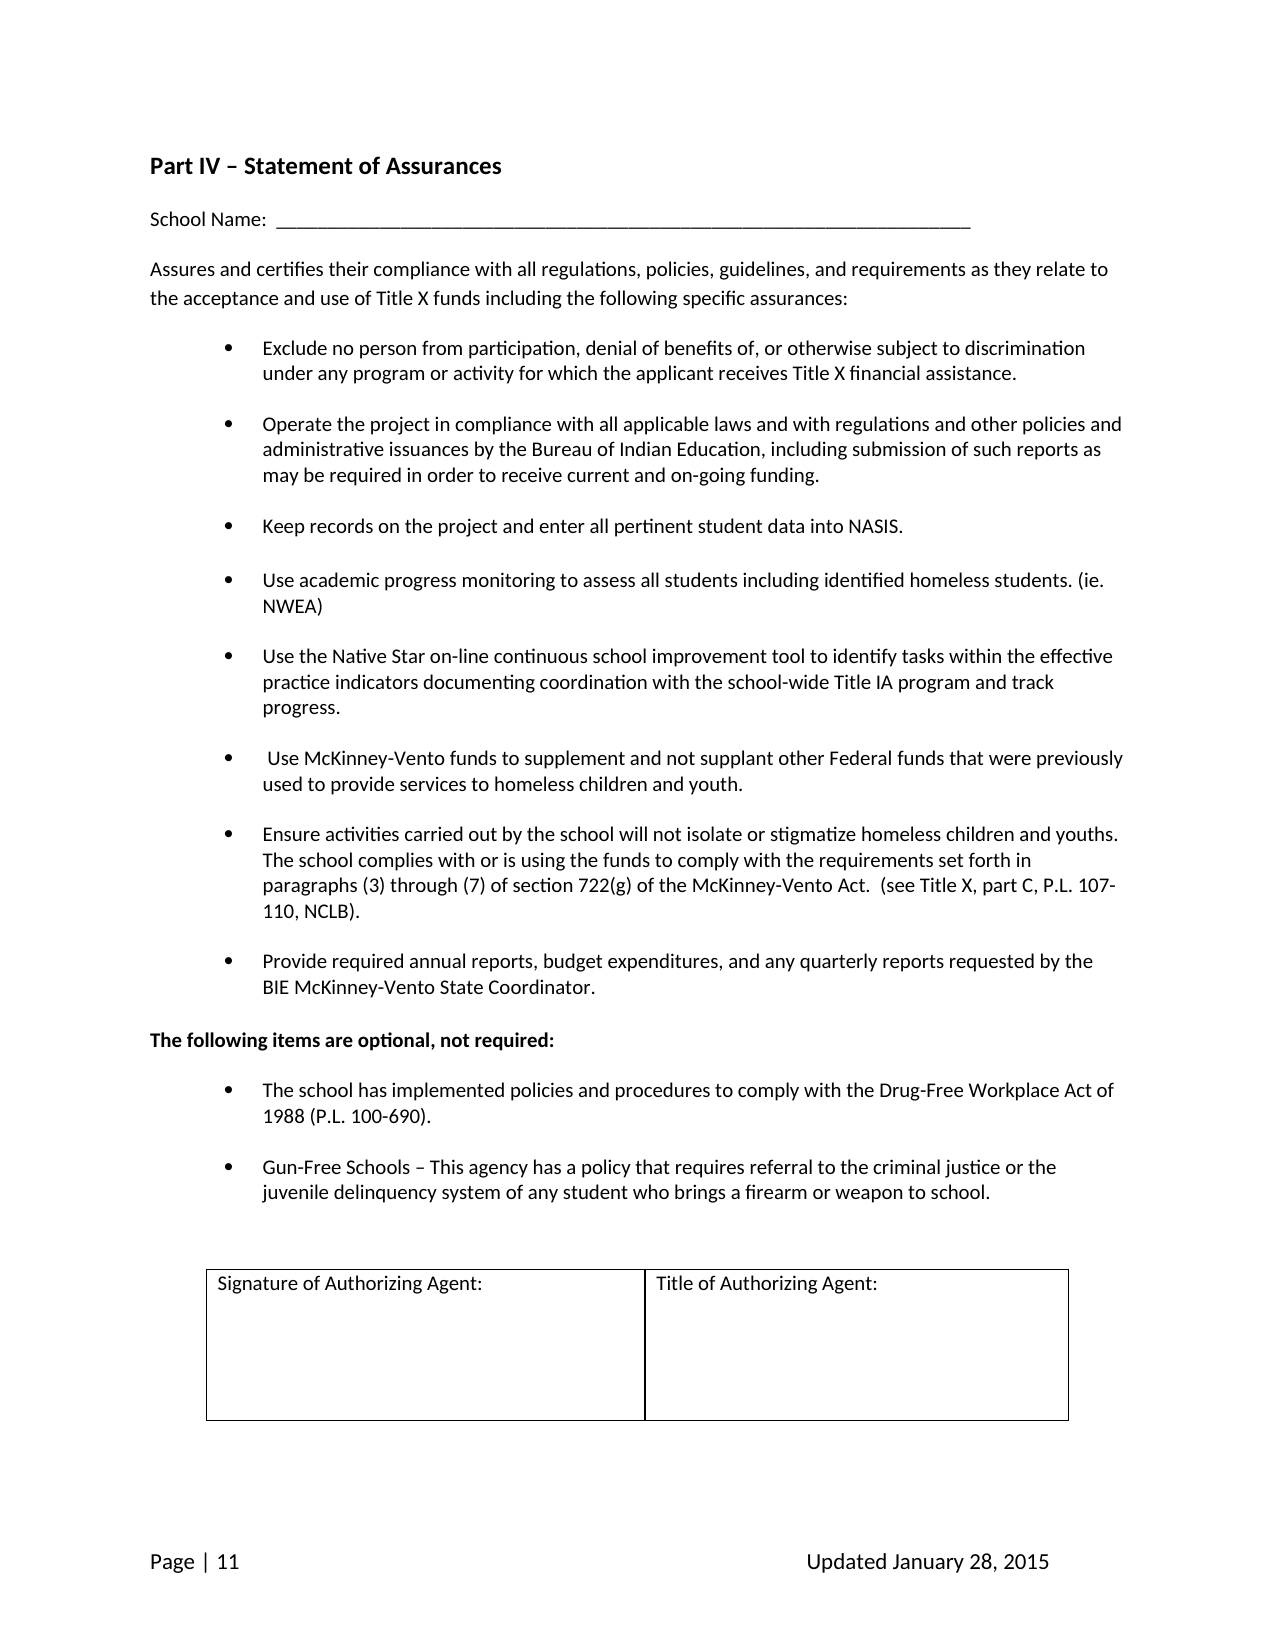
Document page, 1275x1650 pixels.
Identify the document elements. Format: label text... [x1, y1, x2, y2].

text Part IV – Statement of Assurances [150, 150, 1125, 181]
list Provide required annual reports, budget expenditures, and any quarterly reports requested by the BIE McKinney-Vento State Coordinator. [225, 949, 1125, 999]
list Exclude no person from participation, denial of benefits of, or otherwise subject to discrimination under any program or activity for which the applicant receives Title X financial assistance. [225, 335, 1125, 386]
table_header Title of Authorizing Agent: [646, 1270, 1068, 1420]
text Assures and certifies their compliance with all regulations, policies, guidelines, and requirements as they relate to the acceptance and use of Title X funds including the following specific assurances: [150, 256, 1125, 310]
table_header Signature of Authorizing Agent: [207, 1270, 644, 1420]
list Use the Native Star on-line continuous school improvement tool to identify tasks within the effective practice indicators documenting coordination with the school-wide Title IA program and track progress. [225, 644, 1125, 720]
list Keep records on the project and enter all pertinent student data into NASIS. [225, 513, 1125, 538]
list Use academic progress monitoring to assess all students including identified homeless students. (ie. NWEA) [225, 567, 1125, 618]
list Gun-Free Schools – This agency has a policy that requires referral to the criminal justice or the juvenile delinquency system of any student who brings a firearm or weapon to school. [225, 1154, 1125, 1205]
list Use McKinney-Vento funds to supplement and not supplant other Federal funds that were previously used to provide services to homeless children and youth. [225, 745, 1125, 796]
list Operate the project in compliance with all applicable laws and with regulations and other policies and administrative issuances by the Bureau of Indian Education, including submission of such reports as may be required in order to receive current and on-going funding. [225, 411, 1125, 487]
list Ensure activities carried out by the school will not isolate or stigmatize homeless children and youths. The school complies with or is using the funds to comply with the requirements set forth in paragraphs (3) through (7) of section 722(g) of the McKinney-Vento Act. (see Title X, part C, P.L. 107-110, NCLB). [225, 822, 1125, 923]
text School Name: ___________________________________________________________________ [150, 206, 1125, 231]
list The school has implemented policies and procedures to comply with the Drug-Free Workplace Act of 1988 (P.L. 100-690). [225, 1078, 1125, 1128]
text The following items are optional, not required: [150, 1028, 1125, 1053]
